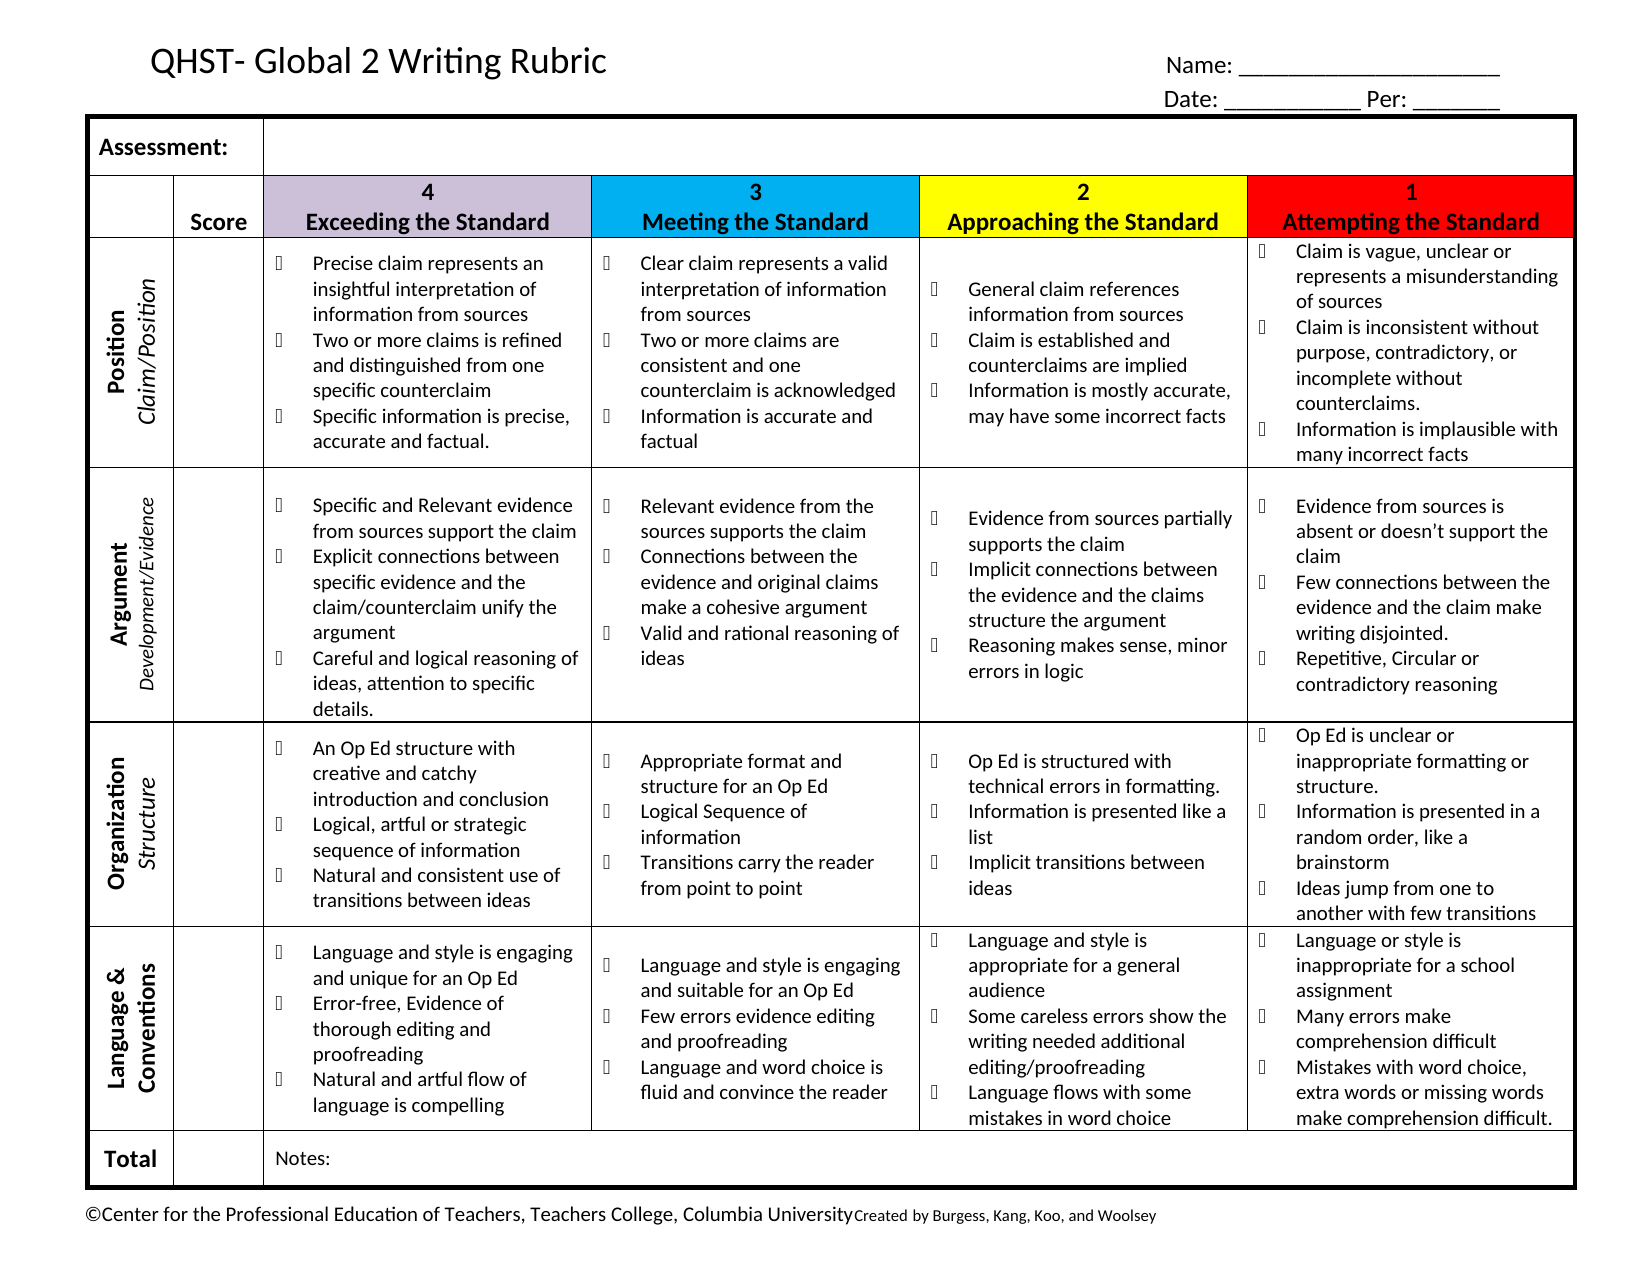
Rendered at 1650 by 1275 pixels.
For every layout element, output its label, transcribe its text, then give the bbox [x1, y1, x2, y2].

table_cell Language and style is appropriate for a general audience Some careless errors show the writing needed additional editing/proofreading Language flows with some mistakes in word choice [920, 927, 1247, 1130]
table_cell Specific and Relevant evidence from sources support the claim Explicit connections between specific evidence and the claim/counterclaim unify the argument Careful and logical reasoning of ideas, attention to specific details. [264, 468, 591, 721]
table_cell Score [174, 176, 263, 237]
table_cell [174, 238, 263, 467]
table_cell [174, 468, 263, 721]
table_cell 3 Meeting the Standard [592, 176, 919, 237]
table_cell [174, 927, 263, 1130]
table_cell Op Ed is structured with technical errors in formatting. Information is presented like a list Implicit transitions between ideas [920, 723, 1247, 926]
table_cell Evidence from sources is absent or doesn’t support the claim Few connections between the evidence and the claim make writing disjointed. Repetitive, Circular or contradictory reasoning [1248, 468, 1573, 721]
table_cell [174, 723, 263, 926]
table_cell Relevant evidence from the sources supports the claim Connections between the evidence and original claims make a cohesive argument Valid and rational reasoning of ideas [592, 468, 919, 721]
table_cell Language & Conventions [90, 927, 173, 1130]
table_cell Argument Development/Evidence [90, 468, 173, 721]
table_cell 1 Attempting the Standard [1248, 176, 1573, 237]
table_cell Evidence from sources partially supports the claim Implicit connections between the evidence and the claims structure the argument Reasoning makes sense, minor errors in logic [920, 468, 1247, 721]
table_cell Precise claim represents an insightful interpretation of information from sources Two or more claims is refined and distinguished from one specific counterclaim Specific information is precise, accurate and factual. [264, 238, 591, 467]
table_cell Total [90, 1131, 173, 1185]
table_cell Position Claim/Position [90, 238, 173, 467]
table_cell Clear claim represents a valid interpretation of information from sources Two or more claims are consistent and one counterclaim is acknowledged Information is accurate and factual [592, 238, 919, 467]
table_cell Language and style is engaging and unique for an Op Ed Error-free, Evidence of thorough editing and proofreading Natural and artful flow of language is compelling [264, 927, 591, 1130]
table_cell Language or style is inappropriate for a school assignment Many errors make comprehension difficult Mistakes with word choice, extra words or missing words make comprehension difficult. [1248, 927, 1573, 1130]
table_cell 4 Exceeding the Standard [264, 176, 591, 237]
table_header [264, 119, 1573, 175]
table_cell Op Ed is unclear or inappropriate formatting or structure. Information is presented in a random order, like a brainstorm Ideas jump from one to another with few transitions [1248, 723, 1573, 926]
table_cell [90, 176, 173, 237]
table_cell 2 Approaching the Standard [920, 176, 1247, 237]
table_cell An Op Ed structure with creative and catchy introduction and conclusion Logical, artful or strategic sequence of information Natural and consistent use of transitions between ideas [264, 723, 591, 926]
table_cell Organization Structure [90, 723, 173, 926]
table_cell Claim is vague, unclear or represents a misunderstanding of sources Claim is inconsistent without purpose, contradictory, or incomplete without counterclaims. Information is implausible with many incorrect facts [1248, 238, 1573, 467]
table_cell [174, 1131, 263, 1185]
table_header Assessment: [90, 119, 263, 175]
table_cell Language and style is engaging and suitable for an Op Ed Few errors evidence editing and proofreading Language and word choice is fluid and convince the reader [592, 927, 919, 1130]
table_cell General claim references information from sources Claim is established and counterclaims are implied Information is mostly accurate, may have some incorrect facts [920, 238, 1247, 467]
table_cell Appropriate format and structure for an Op Ed Logical Sequence of information Transitions carry the reader from point to point [592, 723, 919, 926]
table_cell Notes: [264, 1131, 1573, 1185]
